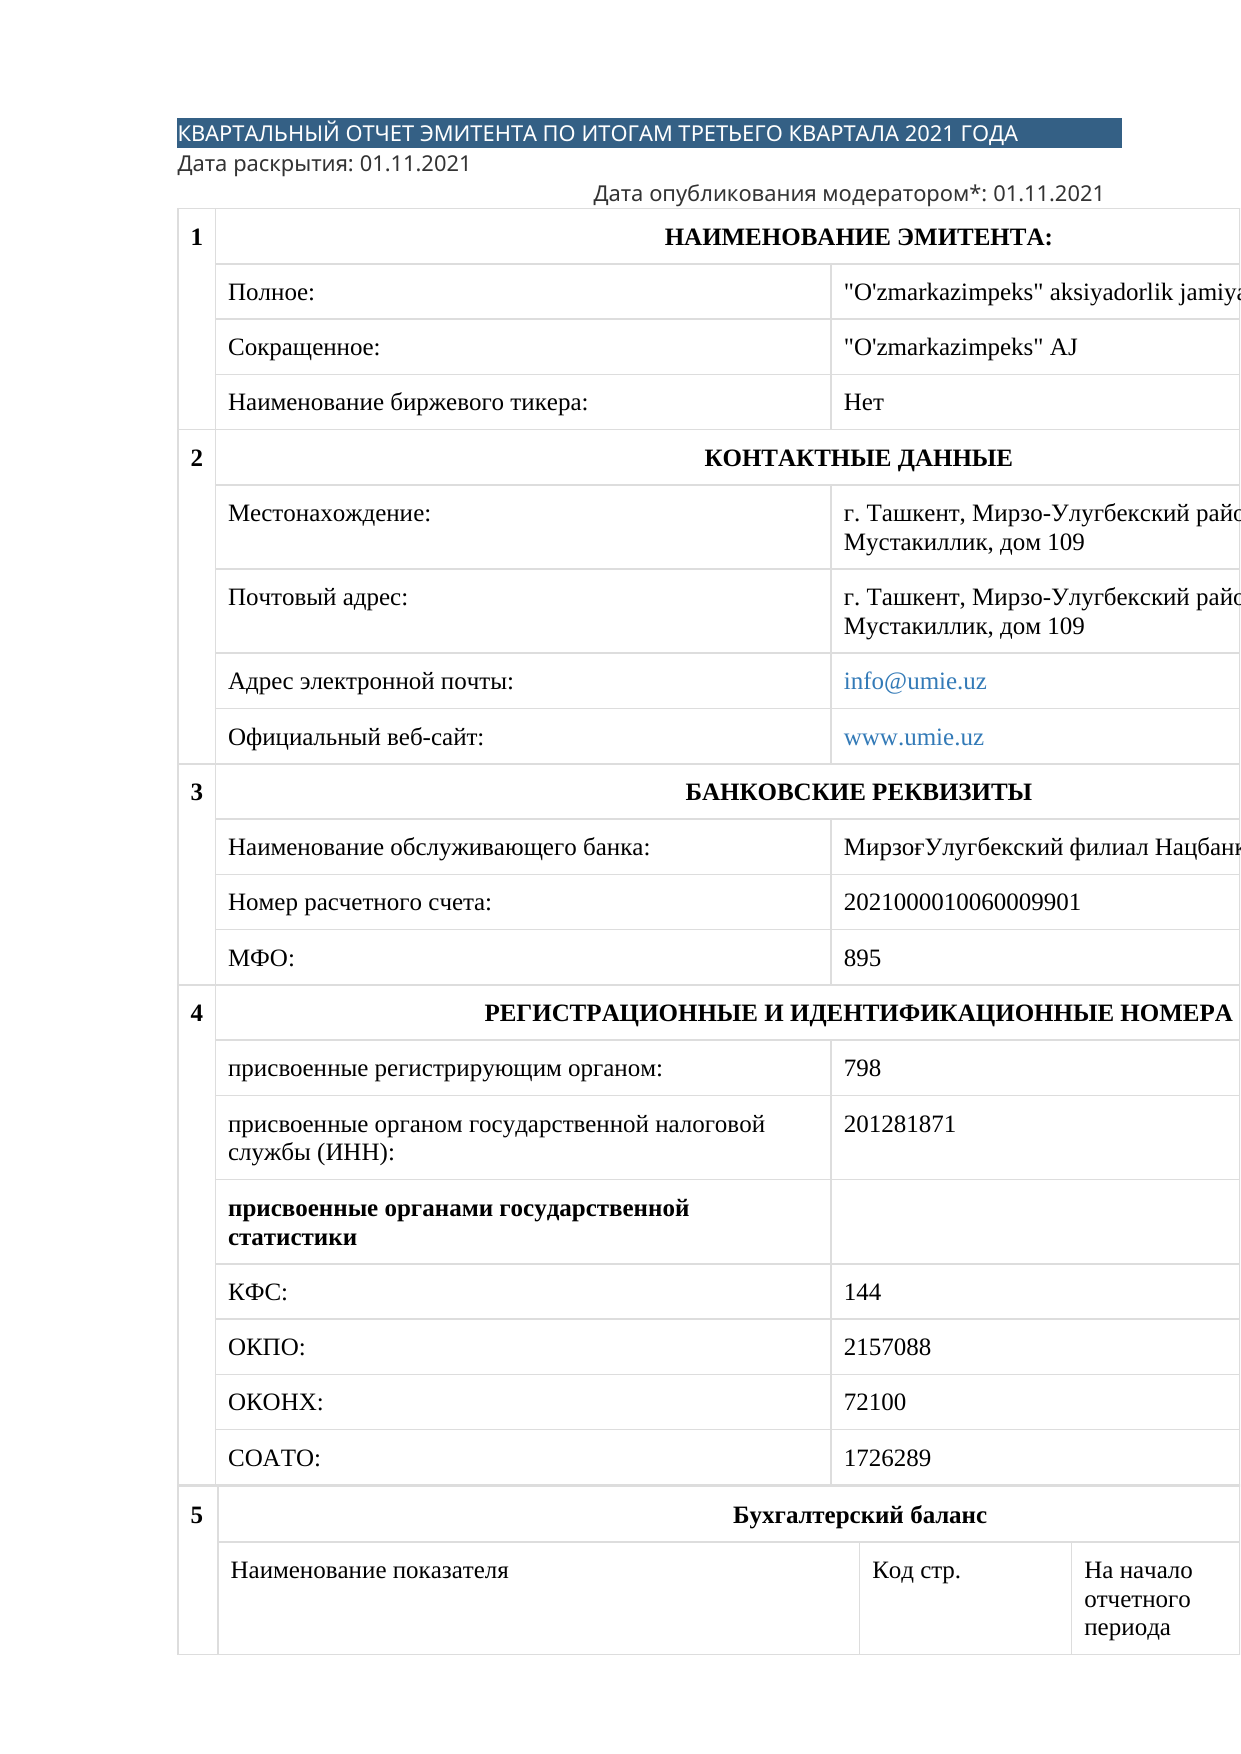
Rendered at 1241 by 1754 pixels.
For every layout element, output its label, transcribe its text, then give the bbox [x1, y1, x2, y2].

table_cell www.umie.uz [832, 709, 1239, 763]
table_cell 895 [832, 930, 1239, 984]
table_cell 2 [179, 430, 215, 763]
table_cell 144 [832, 1265, 1239, 1318]
table_header Бухгалтерский баланс [219, 1487, 1239, 1541]
text Дата раскрытия: 01.11.2021 [177, 148, 1122, 178]
table_cell ОКОНХ: [216, 1375, 830, 1429]
table_header 5 [179, 1487, 217, 1654]
table_cell "O'zmarkazimpeks" aksiyadorlik jamiyati [832, 265, 1239, 318]
table_cell Официальный веб-сайт: [216, 709, 830, 763]
table_cell Код стр. [860, 1543, 1071, 1654]
table_cell 2021000010060009901 [832, 875, 1239, 929]
table_cell г. Ташкент, Мирзо-Улугбекский район, проспект Мустакиллик, дом 109 [832, 486, 1239, 568]
table_cell 201281871 [832, 1096, 1239, 1179]
table_header 1 [179, 209, 215, 429]
table_cell "O'zmarkazimpeks" AJ [832, 320, 1239, 373]
table_cell 72100 [832, 1375, 1239, 1429]
table_cell присвоенные органами государственной статистики [216, 1180, 830, 1263]
table_cell 3 [179, 765, 215, 984]
table_cell БАНКОВСКИЕ РЕКВИЗИТЫ [216, 765, 1239, 818]
table_cell 798 [832, 1041, 1239, 1095]
table_cell КФС: [216, 1265, 830, 1318]
table_cell Сокращенное: [216, 320, 830, 373]
table_cell Наименование показателя [219, 1543, 859, 1654]
table_cell КОНТАКТНЫЕ ДАННЫЕ [216, 430, 1239, 484]
table_cell 4 [179, 986, 215, 1484]
table_cell Полное: [216, 265, 830, 318]
table_cell 1726289 [832, 1430, 1239, 1484]
table_cell РЕГИСТРАЦИОННЫЕ И ИДЕНТИФИКАЦИОННЫЕ НОМЕРА [216, 986, 1239, 1039]
table_cell Почтовый адрес: [216, 570, 830, 652]
table_cell info@umie.uz [832, 654, 1239, 707]
table_cell Нет [832, 375, 1239, 429]
table_cell Наименование биржевого тикера: [216, 375, 830, 429]
table_cell ОКПО: [216, 1320, 830, 1373]
table_cell Местонахождение: [216, 486, 830, 568]
table_cell МирзоғУлугбекский филиал Нацбанка ВЭД [832, 820, 1239, 873]
table_cell Адрес электронной почты: [216, 654, 830, 707]
table_cell присвоенные органом государственной налоговой службы (ИНН): [216, 1096, 830, 1179]
text КВАРТАЛЬНЫЙ ОТЧЕТ ЭМИТЕНТА ПО ИТОГАМ ТРЕТЬЕГО КВАРТАЛА 2021 ГОДА [177, 118, 1122, 148]
table_header НАИМЕНОВАНИЕ ЭМИТЕНТА: [216, 209, 1239, 263]
table_cell присвоенные регистрирующим органом: [216, 1041, 830, 1095]
table_cell На начало отчетного периода [1072, 1543, 1239, 1654]
table_cell [832, 1180, 1239, 1263]
table_cell Номер расчетного счета: [216, 875, 830, 929]
table_cell г. Ташкент, Мирзо-Улугбекский район, проспект Мустакиллик, дом 109 [832, 570, 1239, 652]
text Дата опубликования модератором*: 01.11.2021 [177, 178, 1122, 207]
table_cell МФО: [216, 930, 830, 984]
table_cell 2157088 [832, 1320, 1239, 1373]
table_cell СОАТО: [216, 1430, 830, 1484]
table_cell Наименование обслуживающего банка: [216, 820, 830, 873]
